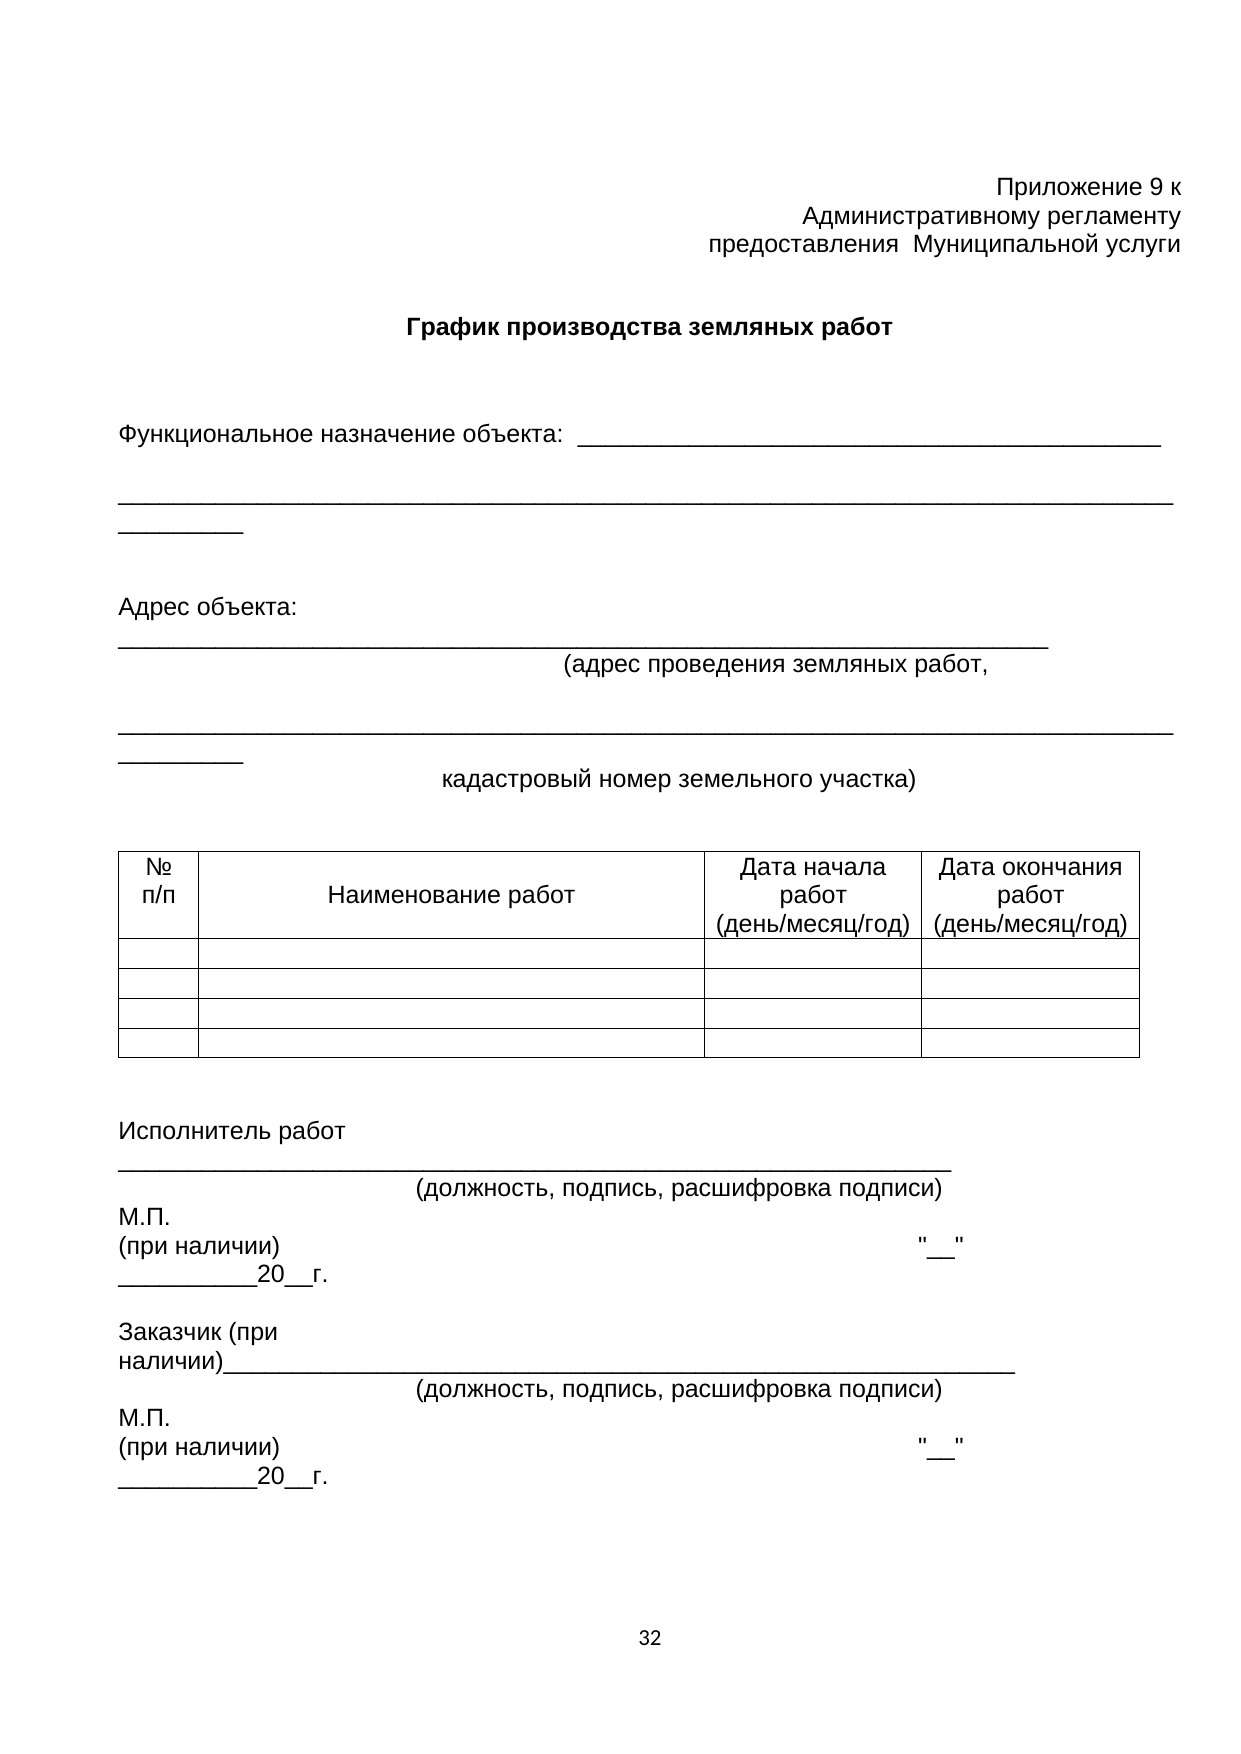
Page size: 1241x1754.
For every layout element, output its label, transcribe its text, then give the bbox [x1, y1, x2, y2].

text Заказчик (при наличии)_________________________________________________________ [118, 1317, 1181, 1374]
table_header Наименование работ [199, 852, 704, 938]
text _____________________________________________________________________________________ [118, 707, 1181, 764]
text Административному регламенту [118, 201, 1181, 229]
table_cell [922, 969, 1139, 998]
text М.П. [118, 1202, 1181, 1231]
text предоставления Муниципальной услуги [118, 229, 1181, 258]
text М.П. [118, 1403, 1181, 1432]
table_header Дата начала работ (день/месяц/год) [705, 852, 921, 938]
table_cell [922, 999, 1139, 1027]
table_cell [705, 1029, 921, 1057]
text _____________________________________________________________________________________ [118, 477, 1181, 534]
table_cell [922, 939, 1139, 968]
table_cell [199, 939, 704, 968]
table_cell [705, 999, 921, 1027]
text (должность, подпись, расшифровка подписи) [177, 1374, 1181, 1403]
text Функциональное назначение объекта: __________________________________________ [118, 419, 1181, 448]
table_cell [922, 1029, 1139, 1057]
table_cell [199, 969, 704, 998]
table_cell [119, 1029, 198, 1057]
table_cell [199, 1029, 704, 1057]
text (при наличии) "__" __________20__г. [118, 1231, 1181, 1288]
text График производства земляных работ [118, 312, 1181, 341]
text (при наличии) "__" __________20__г. [118, 1432, 1181, 1489]
text Адрес объекта: ___________________________________________________________________ [118, 592, 1181, 649]
text (должность, подпись, расшифровка подписи) [177, 1173, 1181, 1202]
table_cell [705, 939, 921, 968]
table_header № п/п [119, 852, 198, 938]
text Исполнитель работ ____________________________________________________________ [118, 1116, 1181, 1173]
text (адрес проведения земляных работ, [177, 649, 1181, 678]
table_cell [119, 999, 198, 1027]
table_cell [119, 939, 198, 968]
text кадастровый номер земельного участка) [177, 764, 1181, 793]
text Приложение 9 к [118, 172, 1181, 201]
table_cell [119, 969, 198, 998]
table_header Дата окончания работ (день/месяц/год) [922, 852, 1139, 938]
table_cell [705, 969, 921, 998]
table_cell [199, 999, 704, 1027]
